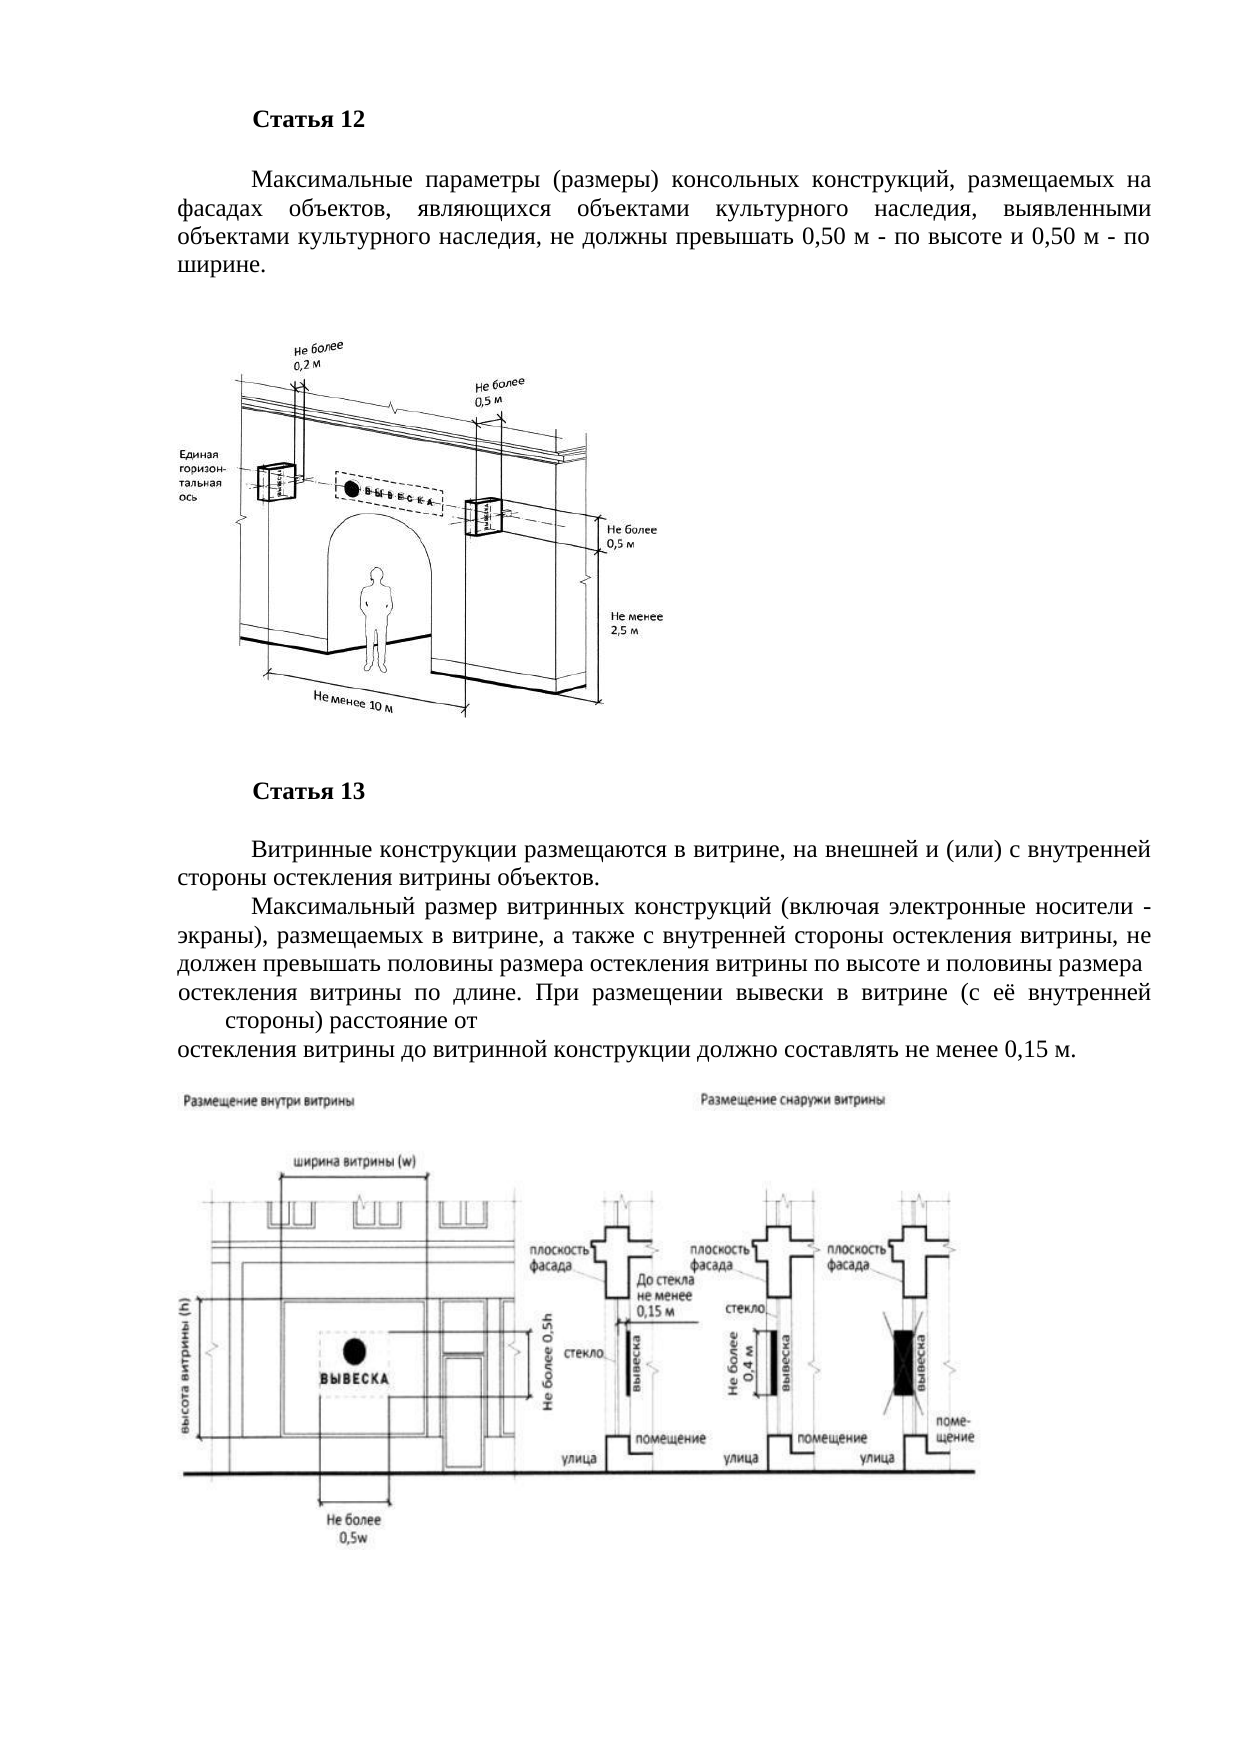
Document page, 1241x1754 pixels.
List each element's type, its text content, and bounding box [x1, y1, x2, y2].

text Статья 12 [252, 104, 1152, 133]
text Максимальный размер витринных конструкций (включая электронные носители - экраны), размещаемых в витрине, а также с внутренней стороны остекления витрины, не должен превышать половины размера остекления витрины по высоте и половины размера [177, 892, 1152, 977]
text Максимальные параметры (размеры) консольных конструкций, размещаемых на фасадах объектов, являющихся объектами культурного наследия, выявленными объектами культурного наследия, не должны превышать 0,50 м - по высоте и 0,50 м - по ширине. [177, 165, 1152, 278]
text остекления витрины до витринной конструкции должно составлять не менее 0,15 м. [177, 1034, 1152, 1063]
picture [177, 339, 664, 718]
text остекления витрины по длине. При размещении вывески в витрине (с её внутренней стороны) расстояние от [178, 978, 1152, 1034]
text Витринные конструкции размещаются в витрине, на внешней и (или) с внутренней стороны остекления витрины объектов. [177, 835, 1152, 891]
picture [177, 1092, 983, 1550]
text Статья 13 [252, 776, 1152, 805]
